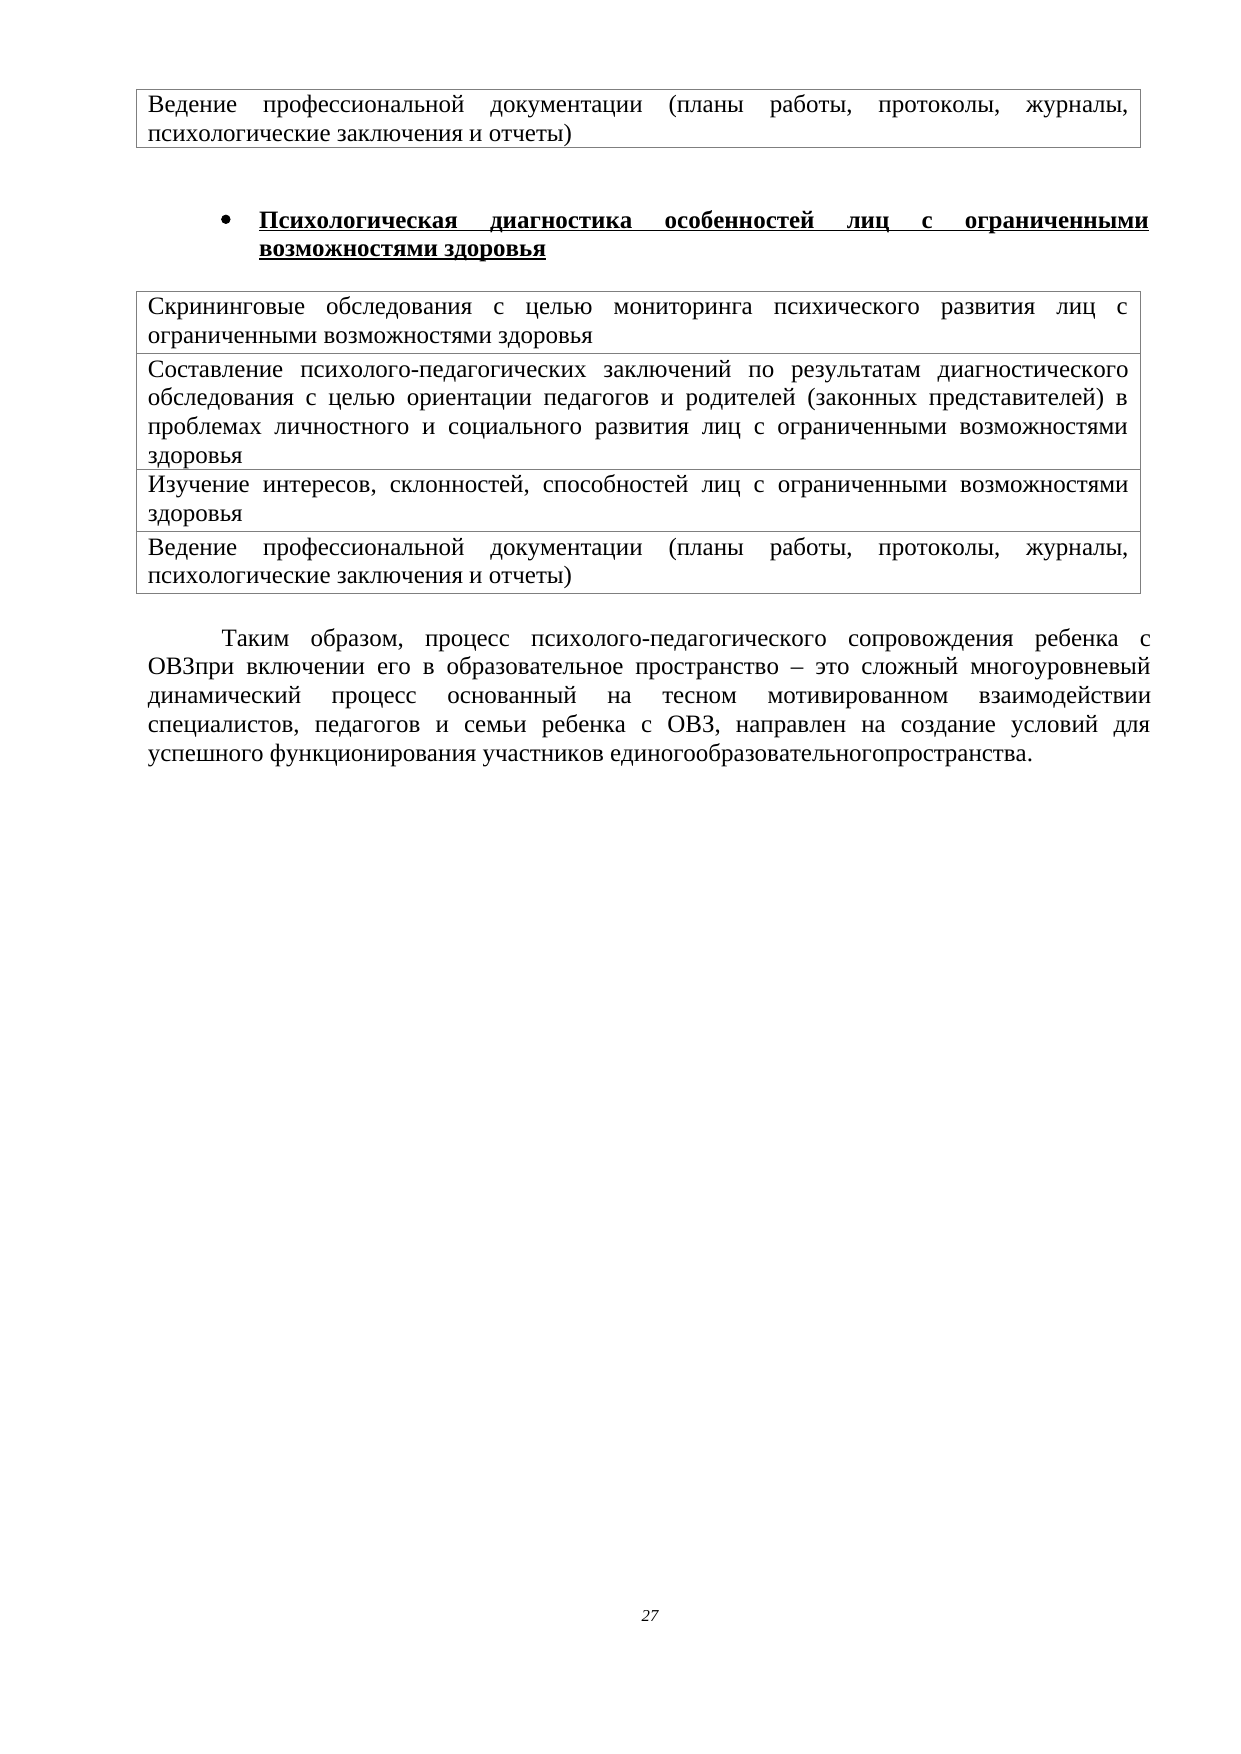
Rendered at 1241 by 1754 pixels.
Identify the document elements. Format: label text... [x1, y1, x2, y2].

table_cell Составление психолого-педагогических заключений по результатам диагностического обследования с целью ориентации педагогов и родителей (законных представителей) в проблемах личностного и социального развития лиц с ограниченными возможностями здоровья [137, 354, 1140, 469]
table_cell Изучение интересов, склонностей, способностей лиц с ограниченными возможностями здоровья [137, 470, 1140, 531]
list Психологическая диагностика особенностей лиц с ограниченными возможностями здоровья [221, 205, 1149, 262]
text Таким образом, процесс психолого-педагогического сопровождения ребенка с ОВЗпри включении его в образовательное пространство – это сложный многоуровневый динамический процесс основанный на тесном мотивированном взаимодействии специалистов, педагогов и семьи ребенка с ОВЗ, направлен на создание условий для успешного функционирования участников единогообразовательногопространства. [148, 623, 1152, 766]
table_cell Ведение профессиональной документации (планы работы, протоколы, журналы, психологические заключения и отчеты) [137, 532, 1140, 593]
table_cell Ведение профессиональной документации (планы работы, протоколы, журналы, психологические заключения и отчеты) [137, 90, 1140, 147]
table_header Скрининговые обследования с целью мониторинга психического развития лиц с ограниченными возможностями здоровья [137, 292, 1140, 353]
